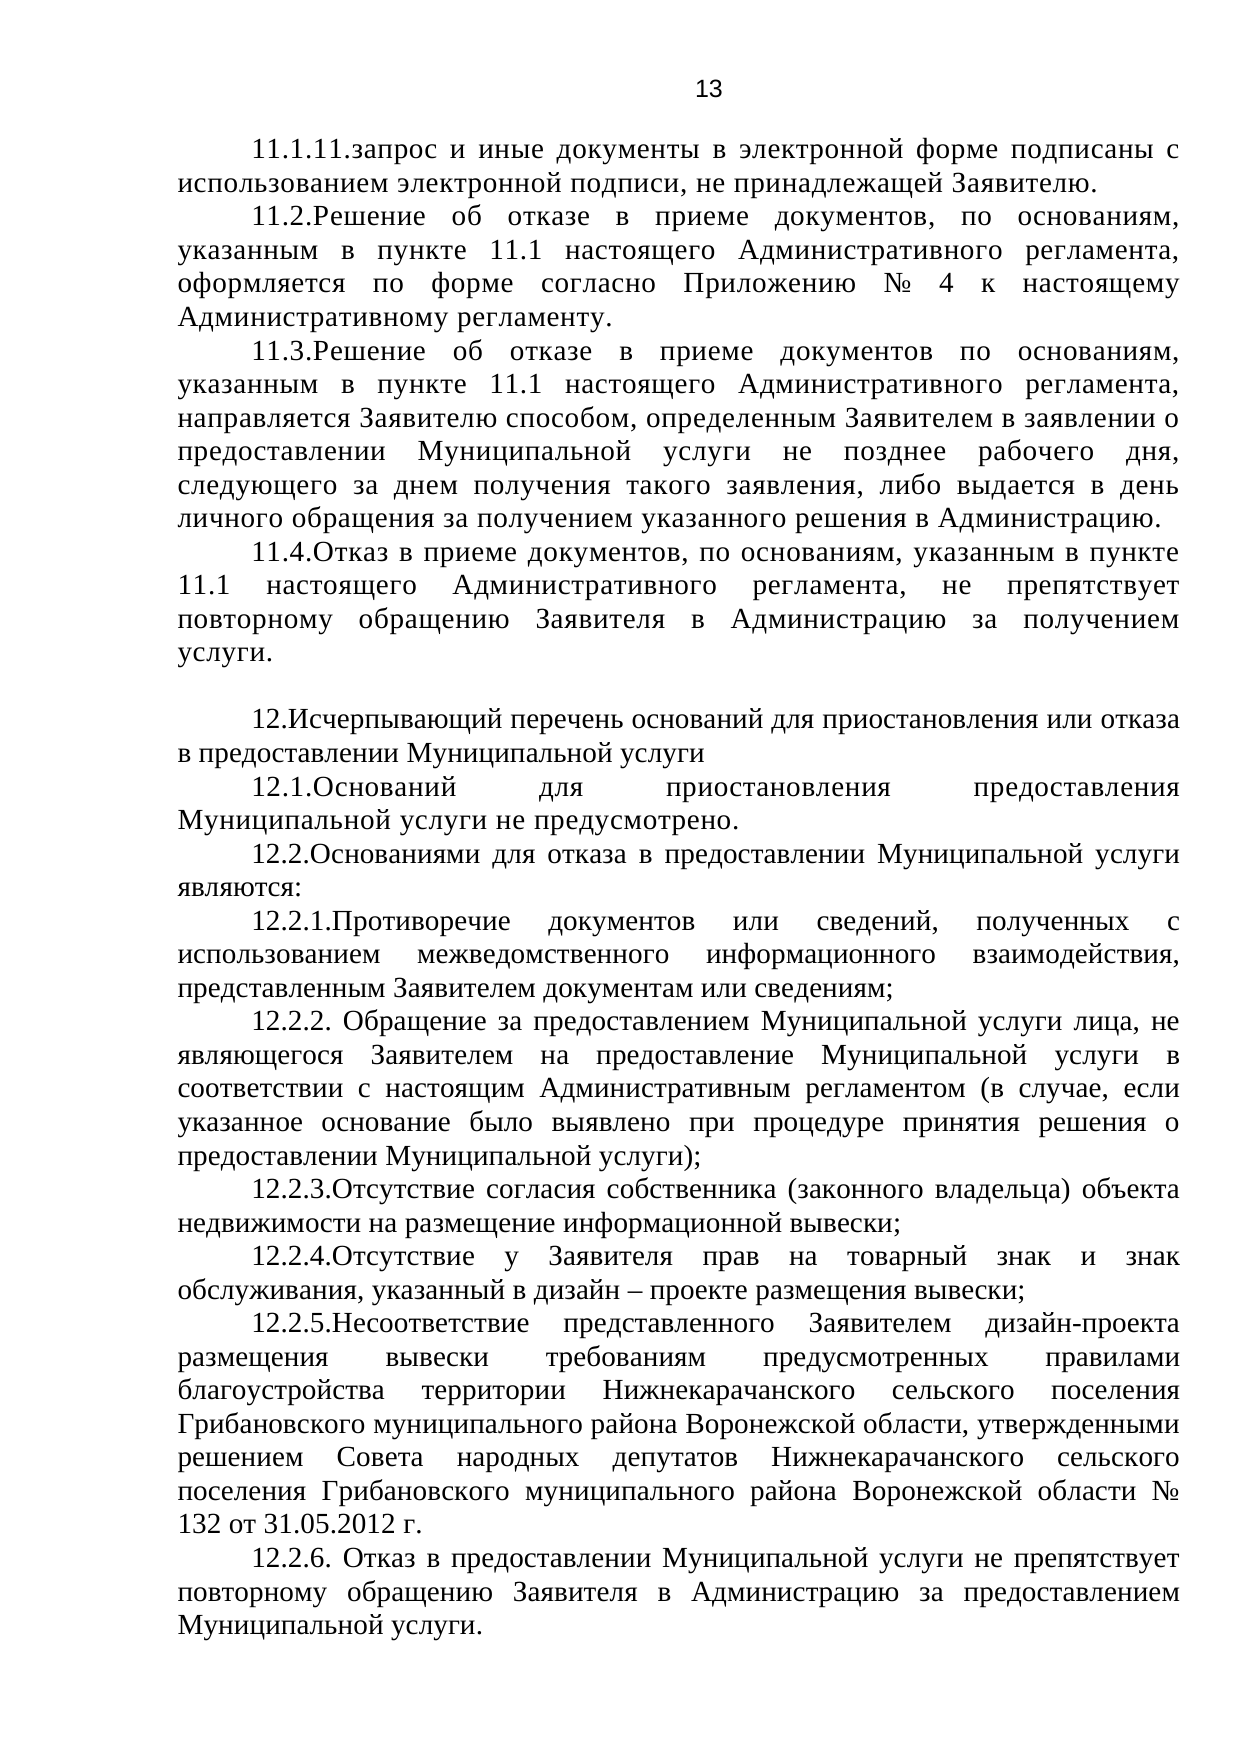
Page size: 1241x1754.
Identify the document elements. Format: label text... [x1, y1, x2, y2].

text 11.4.Отказ в приеме документов, по основаниям, указанным в пункте 11.1 настоящего Административного регламента, не препятствует повторному обращению Заявителя в Администрацию за получением услуги. [177, 534, 1181, 668]
text 12.2.2. Обращение за предоставлением Муниципальной услуги лица, не являющегося Заявителем на предоставление Муниципальной услуги в соответствии с настоящим Административным регламентом (в случае, если указанное основание было выявлено при процедуре принятия решения о предоставлении Муниципальной услуги); [177, 1003, 1181, 1171]
text 11.2.Решение об отказе в приеме документов, по основаниям, указанным в пункте 11.1 настоящего Административного регламента, оформляется по форме согласно Приложению № 4 к настоящему Административному регламенту. [177, 198, 1181, 333]
text 12.Исчерпывающий перечень оснований для приостановления или отказа в предоставлении Муниципальной услуги [177, 702, 1181, 769]
text 12.2.4.Отсутствие у Заявителя прав на товарный знак и знак обслуживания, указанный в дизайн – проекте размещения вывески; [177, 1238, 1181, 1305]
text 11.1.11.запрос и иные документы в электронной форме подписаны с использованием электронной подписи, не принадлежащей Заявителю. [177, 131, 1181, 198]
text 12.2.1.Противоречие документов или сведений, полученных с использованием межведомственного информационного взаимодействия, представленным Заявителем документам или сведениям; [177, 903, 1181, 1003]
text 12.1.Оснований для приостановления предоставления Муниципальной услуги не предусмотрено. [177, 769, 1181, 836]
text 12.2.Основаниями для отказа в предоставлении Муниципальной услуги являются: [177, 836, 1181, 903]
text 12.2.6. Отказ в предоставлении Муниципальной услуги не препятствует повторному обращению Заявителя в Администрацию за предоставлением Муниципальной услуги. [177, 1540, 1181, 1641]
text 12.2.3.Отсутствие согласия собственника (законного владельца) объекта недвижимости на размещение информационной вывески; [177, 1171, 1181, 1238]
text 11.3.Решение об отказе в приеме документов по основаниям, указанным в пункте 11.1 настоящего Административного регламента, направляется Заявителю способом, определенным Заявителем в заявлении о предоставлении Муниципальной услуги не позднее рабочего дня, следующего за днем получения такого заявления, либо выдается в день личного обращения за получением указанного решения в Администрацию. [177, 333, 1181, 534]
text 12.2.5.Несоответствие представленного Заявителем дизайн-проекта размещения вывески требованиям предусмотренных правилами благоустройства территории Нижнекарачанского сельского поселения Грибановского муниципального района Воронежской области, утвержденными решением Совета народных депутатов Нижнекарачанского сельского поселения Грибановского муниципального района Воронежской области № 132 от 31.05.2012 г. [177, 1305, 1181, 1540]
